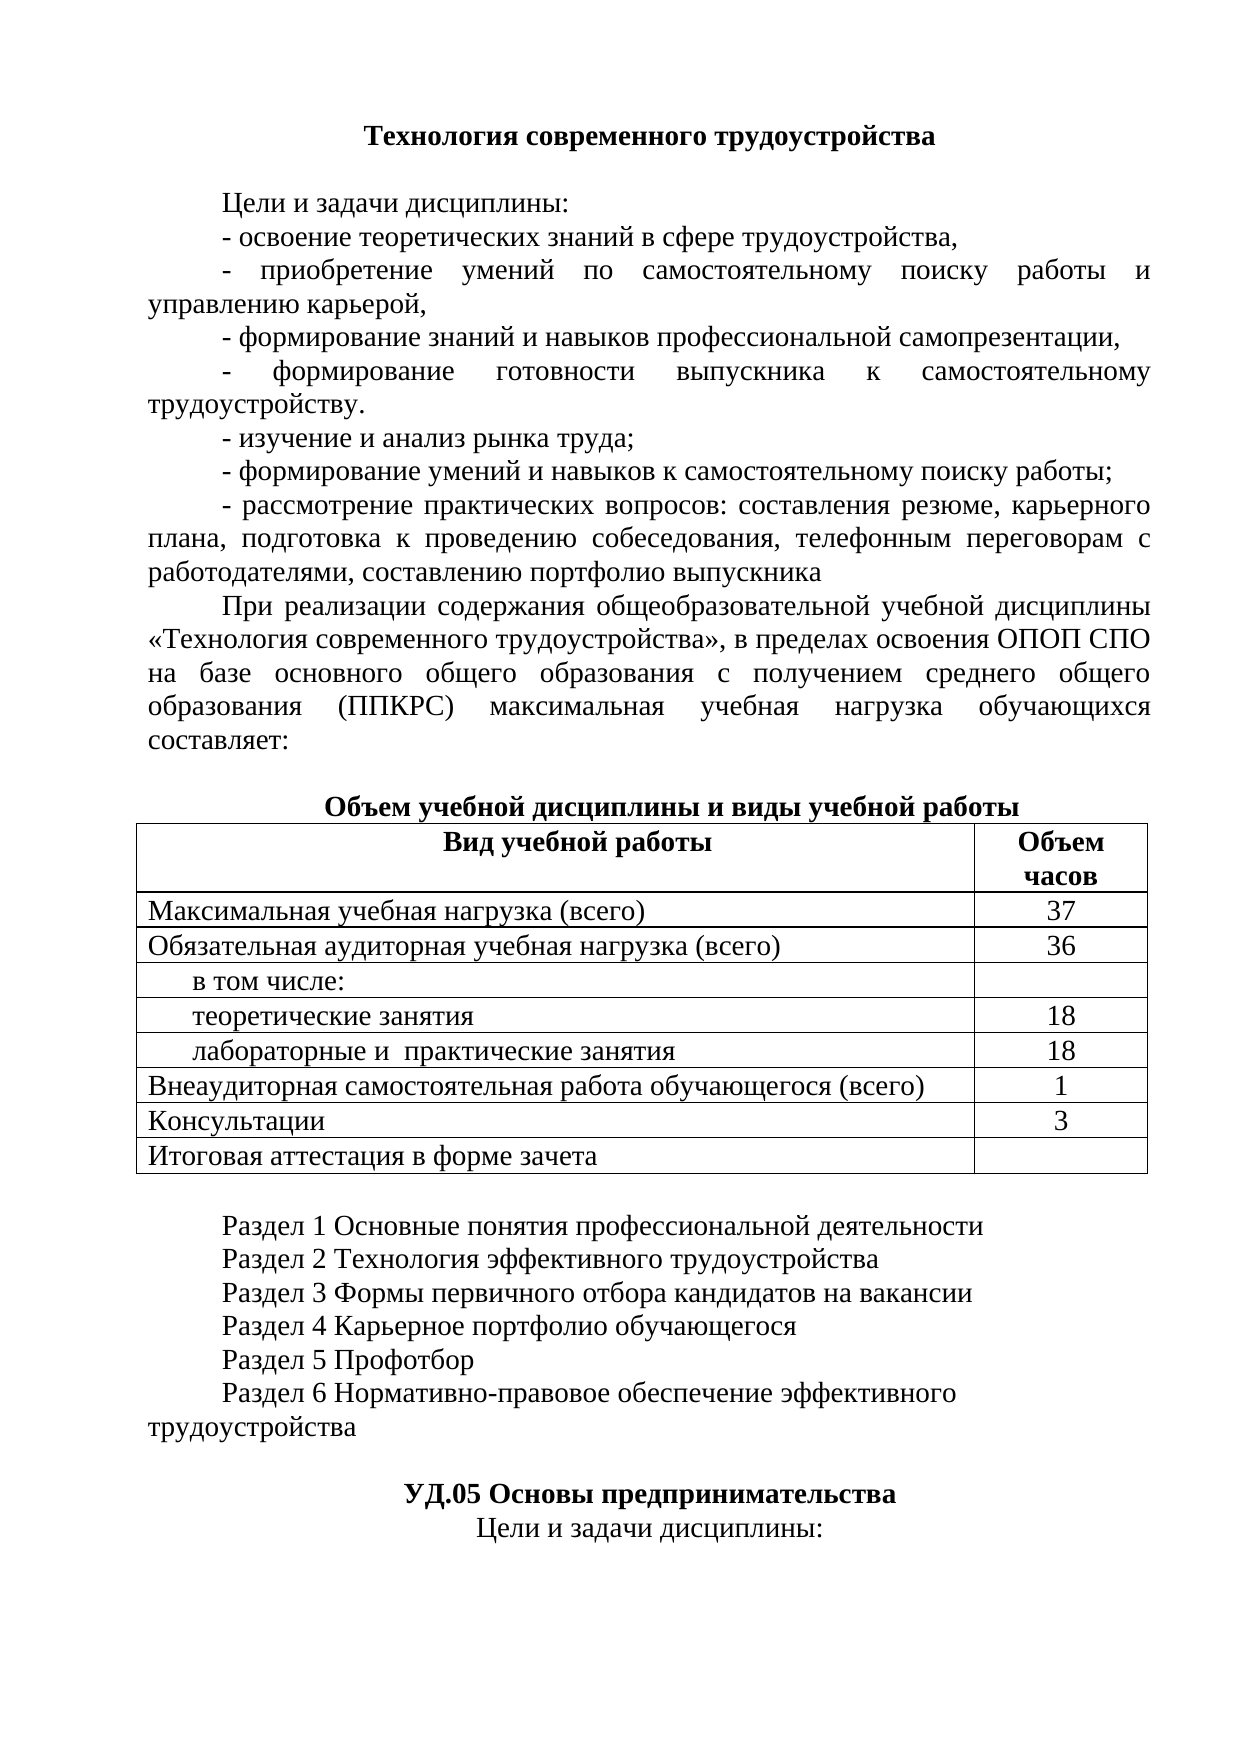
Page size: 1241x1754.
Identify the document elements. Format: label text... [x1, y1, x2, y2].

table_cell 3 [975, 1103, 1147, 1137]
table_cell 37 [975, 893, 1147, 926]
text Цели и задачи дисциплины: [148, 185, 1152, 219]
table_cell лабораторные и практические занятия [137, 1033, 974, 1067]
text - приобретение умений по самостоятельному поиску работы и управлению карьерой, [148, 252, 1152, 319]
text - формирование умений и навыков к самостоятельному поиску работы; [148, 453, 1152, 487]
text Раздел 1 Основные понятия профессиональной деятельности [148, 1208, 1152, 1241]
table_cell Обязательная аудиторная учебная нагрузка (всего) [137, 928, 974, 961]
table_cell [975, 1138, 1147, 1173]
table_cell [975, 963, 1147, 996]
text Раздел 3 Формы первичного отбора кандидатов на вакансии [148, 1275, 1152, 1308]
text УД.05 Основы предпринимательства [148, 1476, 1152, 1510]
text Технология современного трудоустройства [148, 118, 1152, 152]
table_cell теоретические занятия [137, 998, 974, 1032]
table_cell 36 [975, 928, 1147, 961]
table_cell Внеаудиторная самостоятельная работа обучающегося (всего) [137, 1068, 974, 1102]
table_cell в том числе: [137, 963, 974, 996]
table_cell 18 [975, 998, 1147, 1032]
text - формирование знаний и навыков профессиональной самопрезентации, [148, 319, 1152, 353]
text - освоение теоретических знаний в сфере трудоустройства, [148, 219, 1152, 252]
text - формирование готовности выпускника к самостоятельному трудоустройству. [148, 353, 1152, 420]
text Цели и задачи дисциплины: [148, 1510, 1152, 1543]
table_header Вид учебной работы [137, 824, 974, 891]
text Объем учебной дисциплины и виды учебной работы [148, 789, 1152, 822]
text Раздел 4 Карьерное портфолио обучающегося [148, 1308, 1152, 1342]
text Раздел 5 Профотбор [148, 1342, 1152, 1376]
text Раздел 2 Технология эффективного трудоустройства [148, 1241, 1152, 1275]
text Раздел 6 Нормативно-правовое обеспечение эффективного трудоустройства [148, 1376, 1152, 1443]
table_cell 1 [975, 1068, 1147, 1102]
table_cell Максимальная учебная нагрузка (всего) [137, 893, 974, 926]
text При реализации содержания общеобразовательной учебной дисциплины «Технология современного трудоустройства», в пределах освоения ОПОП СПО на базе основного общего образования с получением среднего общего образования (ППКРС) максимальная учебная нагрузка обучающихся составляет: [148, 588, 1152, 755]
text - изучение и анализ рынка труда; [148, 420, 1152, 453]
table_cell Итоговая аттестация в форме зачета [137, 1138, 974, 1173]
table_cell 18 [975, 1033, 1147, 1067]
text - рассмотрение практических вопросов: составления резюме, карьерного плана, подготовка к проведению собеседования, телефонным переговорам с работодателями, составлению портфолио выпускника [148, 487, 1152, 588]
table_cell Консультации [137, 1103, 974, 1137]
table_header Объем часов [975, 824, 1147, 891]
